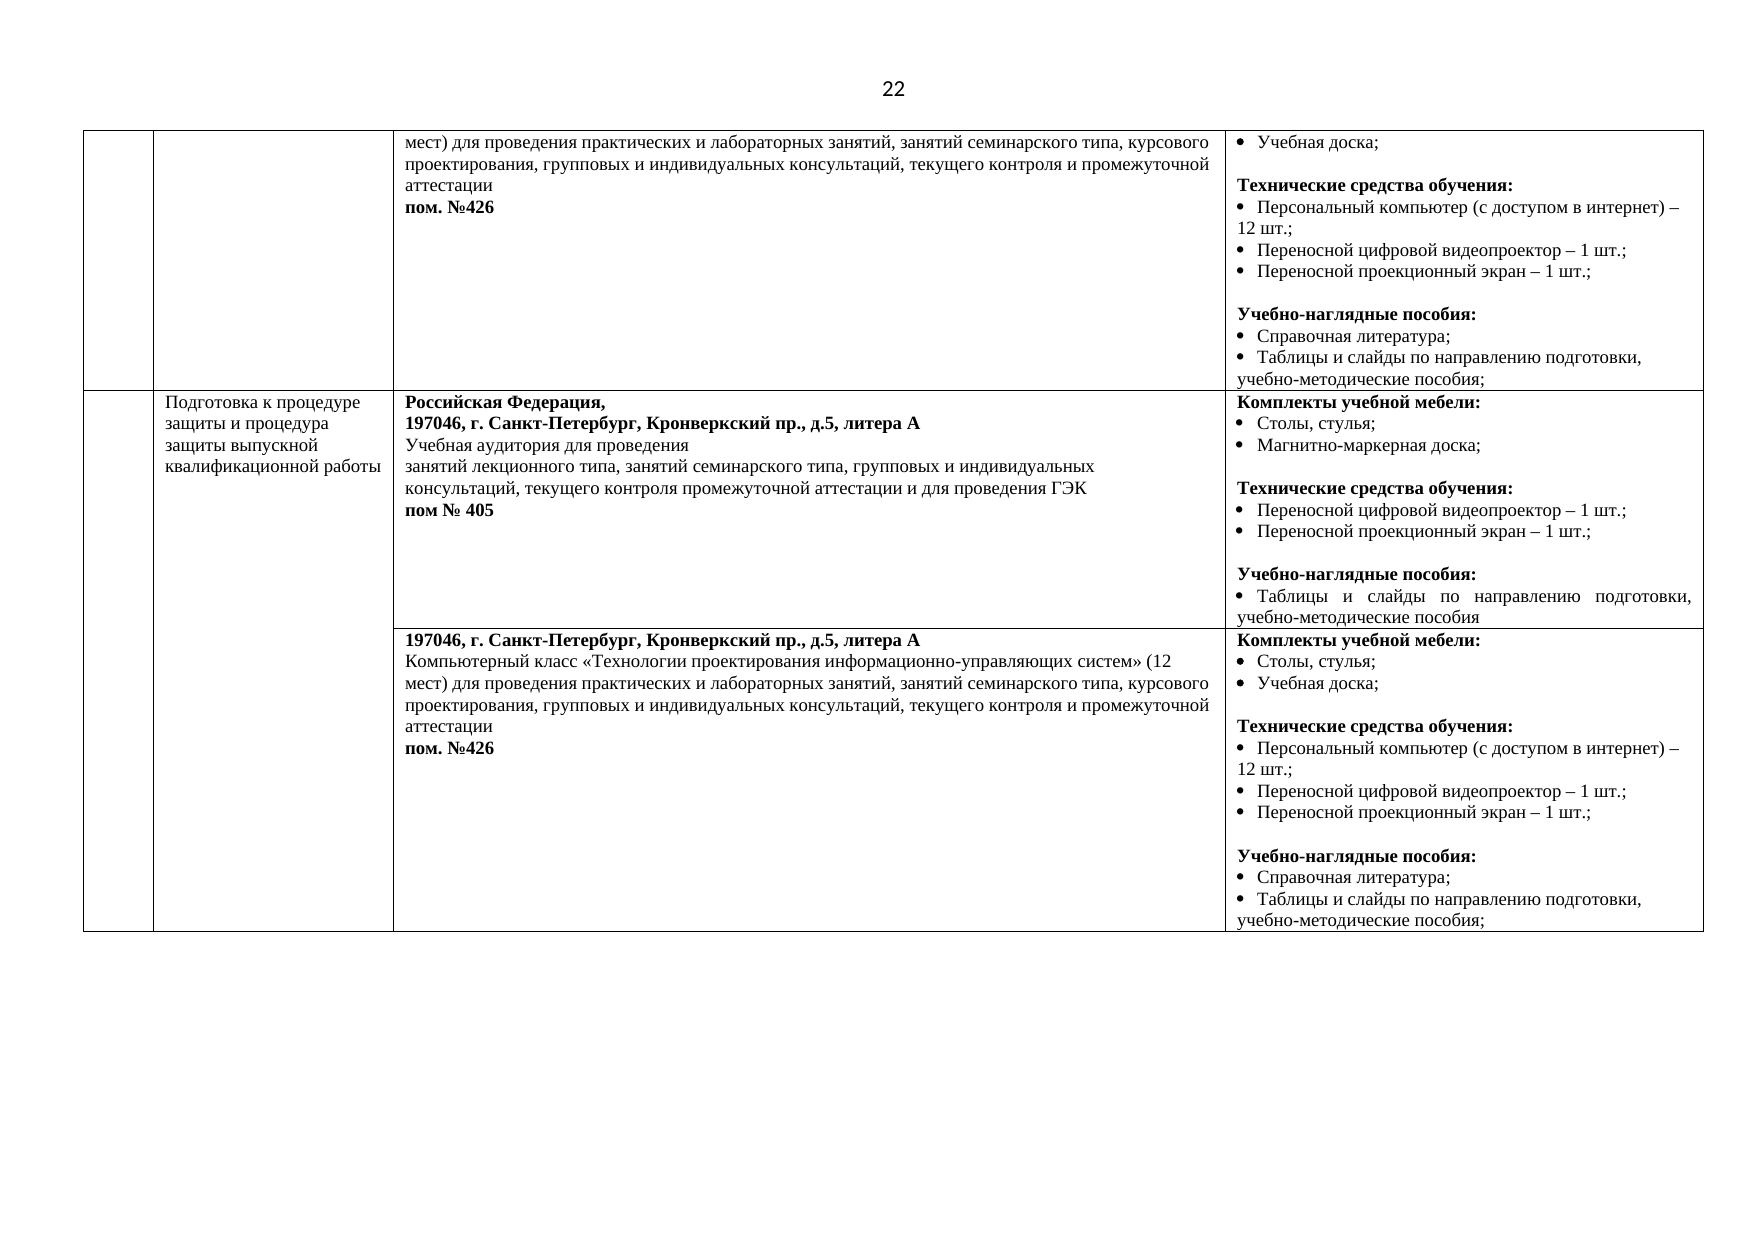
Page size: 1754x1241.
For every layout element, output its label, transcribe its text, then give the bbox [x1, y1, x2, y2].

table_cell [1226, 131, 1703, 389]
table_cell Комплекты учебной мебели: Столы, стулья; Магнитно-маркерная доска; Технические средства обучения: Переносной цифровой видеопроектор – 1 шт.; Переносной проекционный экран – 1 шт.; Учебно-наглядные пособия: Таблицы и слайды по направлению подготовки, учебно-методические пособия [1226, 391, 1703, 628]
table_cell Российская Федерация, 197046, г. Санкт-Петербург, Кронверкский пр., д.5, литера А Учебная аудитория для проведения занятий лекционного типа, занятий семинарского типа, групповых и индивидуальных консультаций, текущего контроля промежуточной аттестации и для проведения ГЭК пом № 405 [394, 391, 1225, 628]
table_cell [84, 391, 153, 931]
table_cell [394, 131, 1225, 389]
table_cell Подготовка к процедуре защиты и процедура защиты выпускной квалификационной работы [154, 391, 393, 931]
